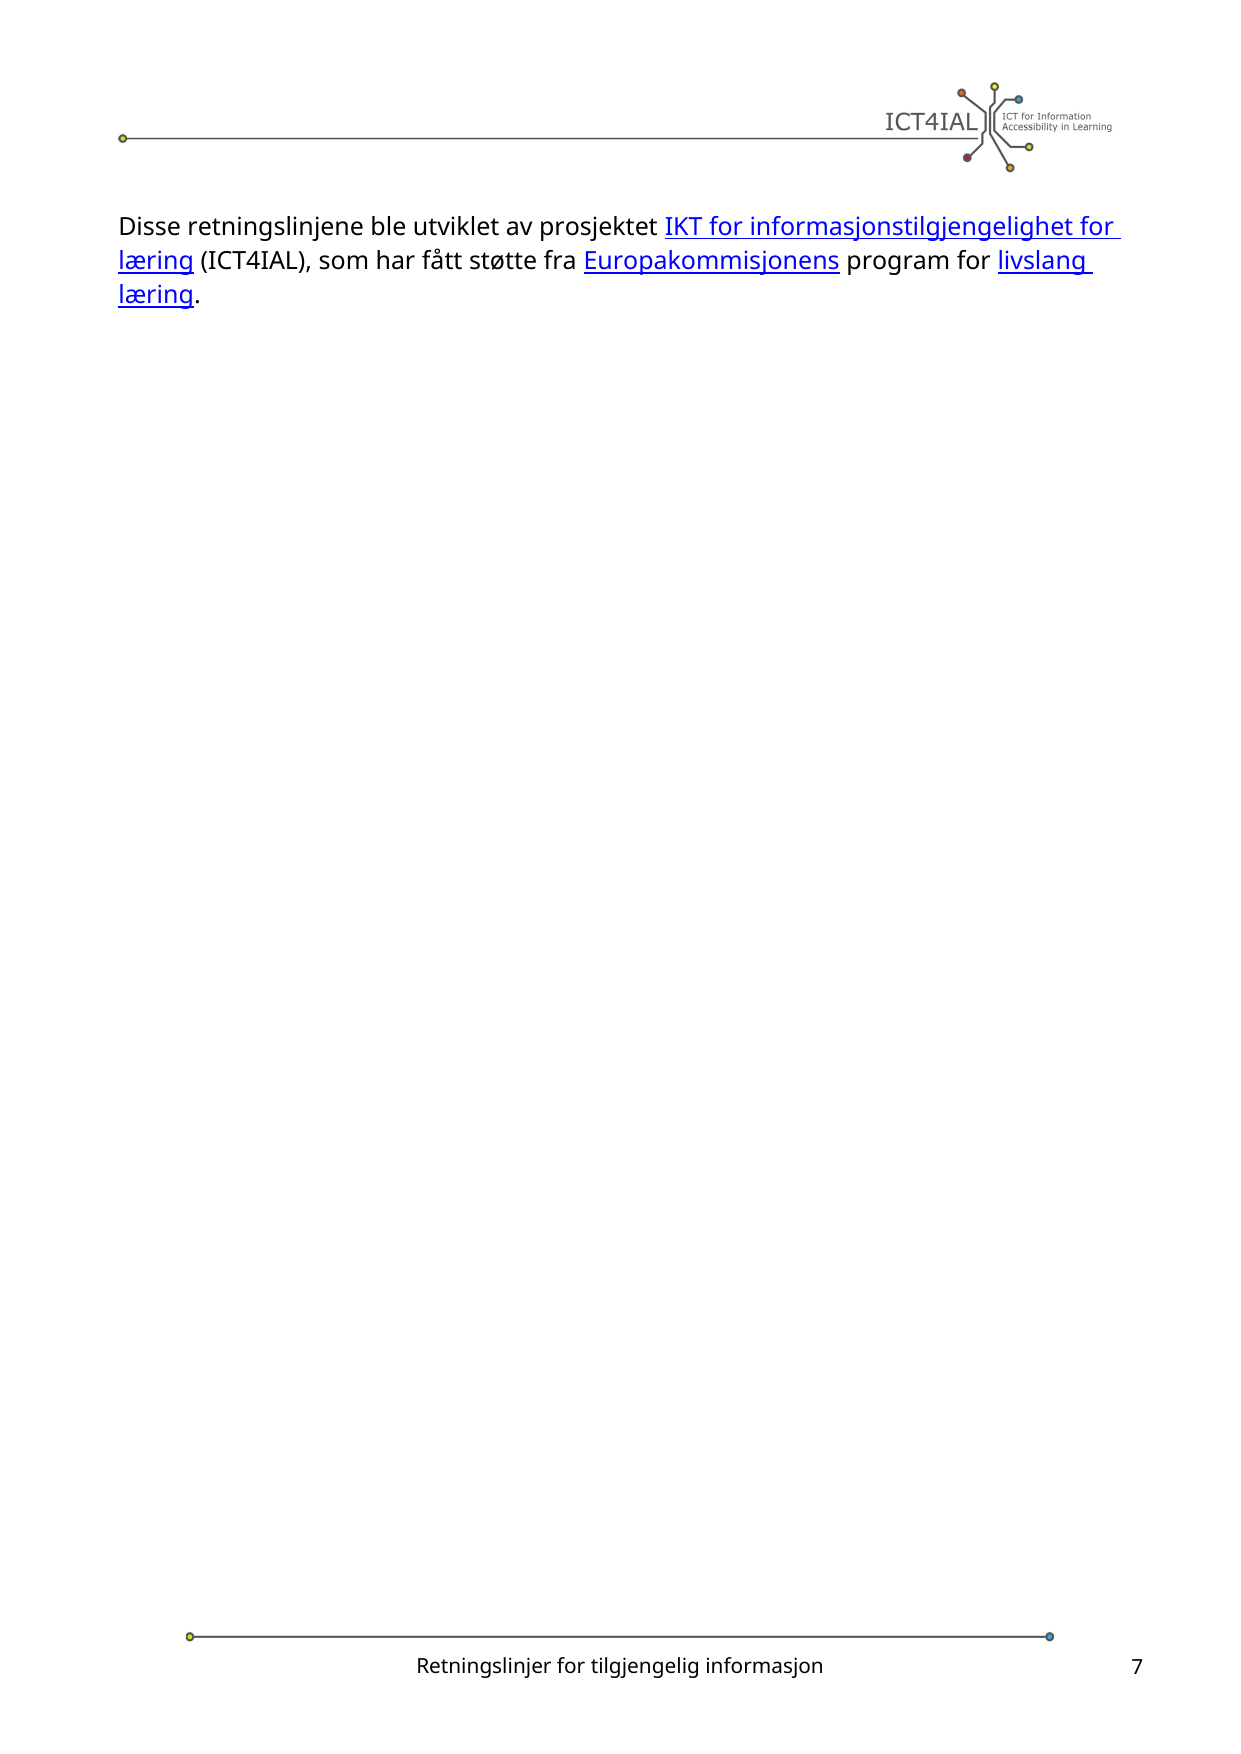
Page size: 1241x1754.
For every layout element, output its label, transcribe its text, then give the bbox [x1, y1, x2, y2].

picture [185, 1620, 1055, 1652]
picture [118, 73, 1123, 181]
text Disse retningslinjene ble utviklet av prosjektet IKT for informasjonstilgjengelighet for læring (ICT4IAL), som har fått støtte fra Europakommisjonens program for livslang læring. [118, 209, 1122, 311]
